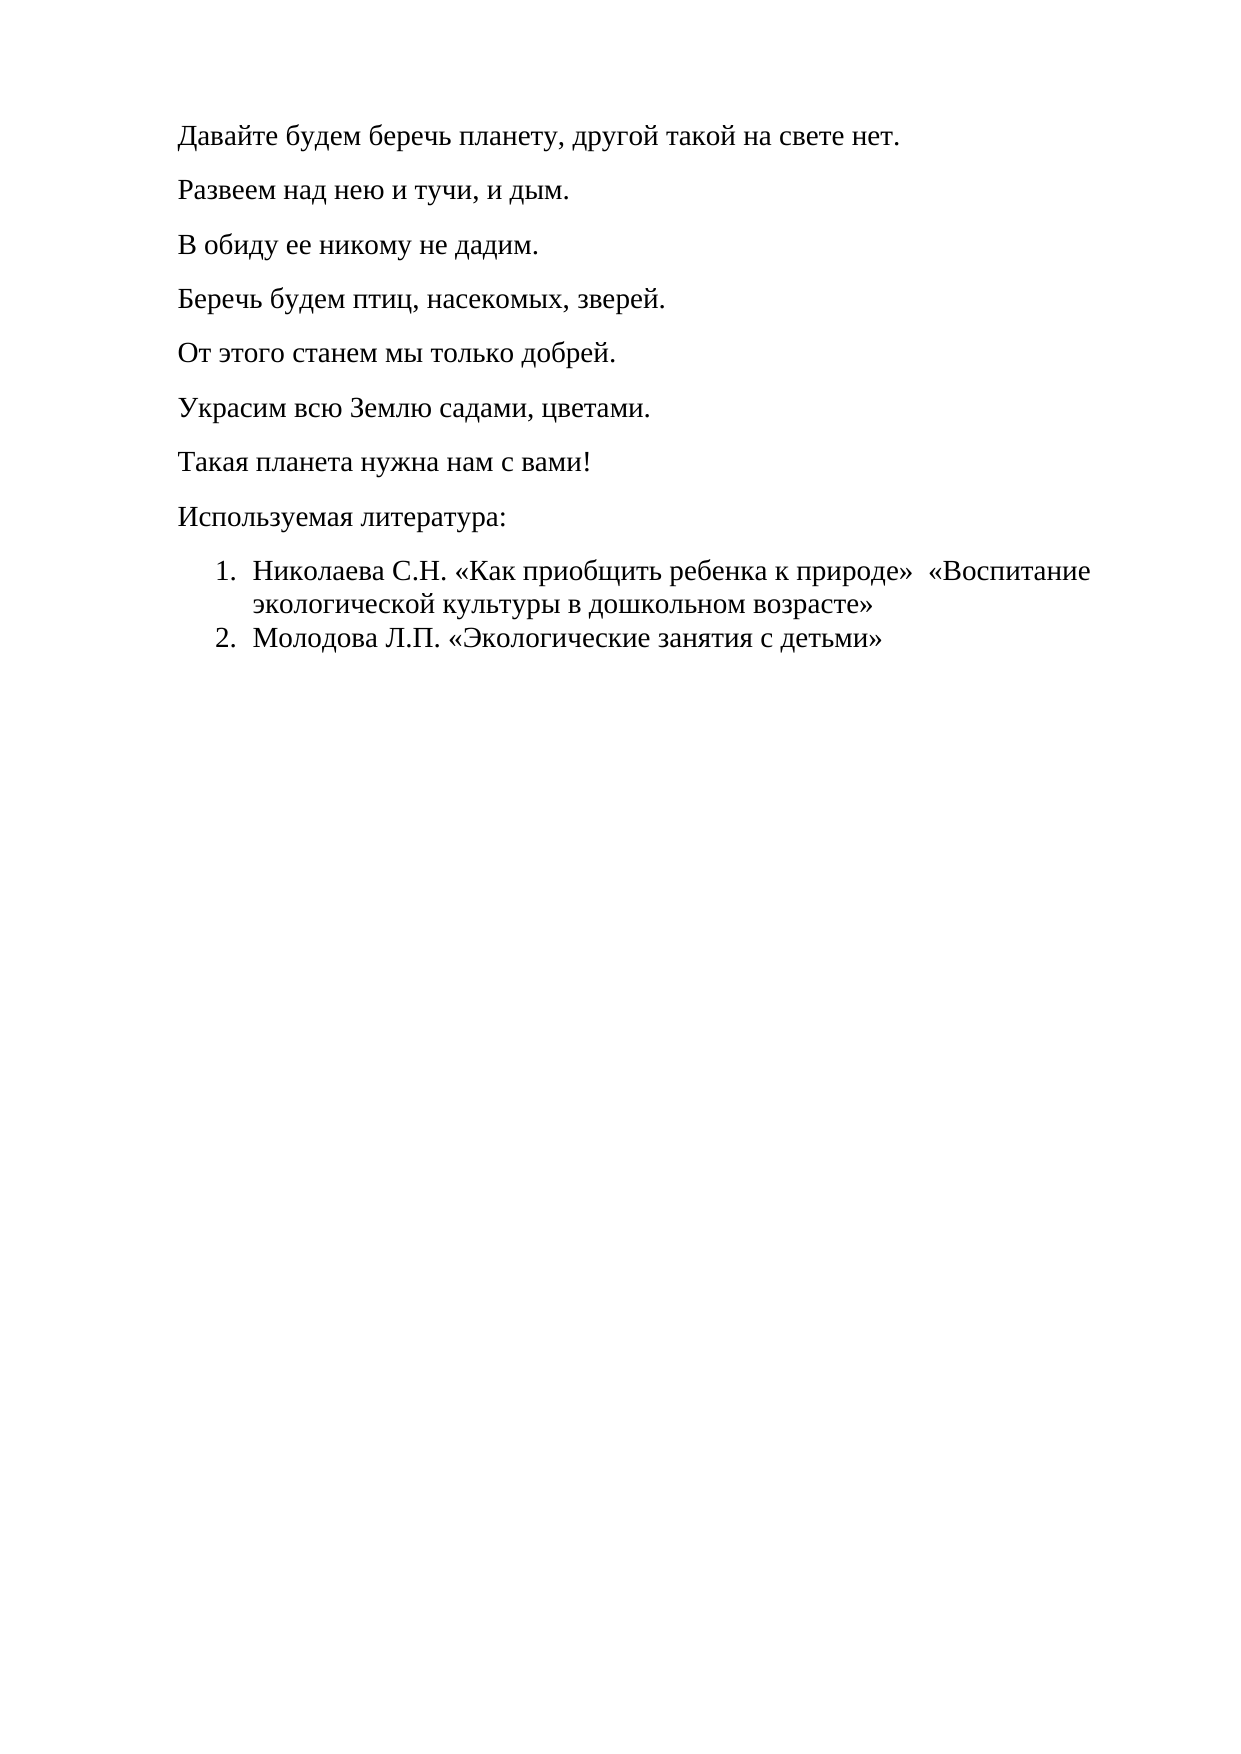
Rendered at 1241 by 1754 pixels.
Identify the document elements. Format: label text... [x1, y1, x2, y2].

list Молодова Л.П. «Экологические занятия с детьми» [215, 620, 1152, 654]
text Такая планета нужна нам с вами! [177, 444, 1152, 478]
text Используемая литература: [177, 499, 1152, 532]
text От этого станем мы только добрей. [177, 336, 1152, 369]
text Развеем над нею и тучи, и дым. [177, 172, 1152, 206]
text В обиду ее никому не дадим. [177, 227, 1152, 260]
text Беречь будем птиц, насекомых, зверей. [177, 281, 1152, 315]
text Давайте будем беречь планету, другой такой на свете нет. [177, 118, 1152, 152]
list Николаева С.Н. «Как приобщить ребенка к природе» «Воспитание экологической культуры в дошкольном возрасте» [215, 553, 1152, 620]
text Украсим всю Землю садами, цветами. [177, 390, 1152, 423]
